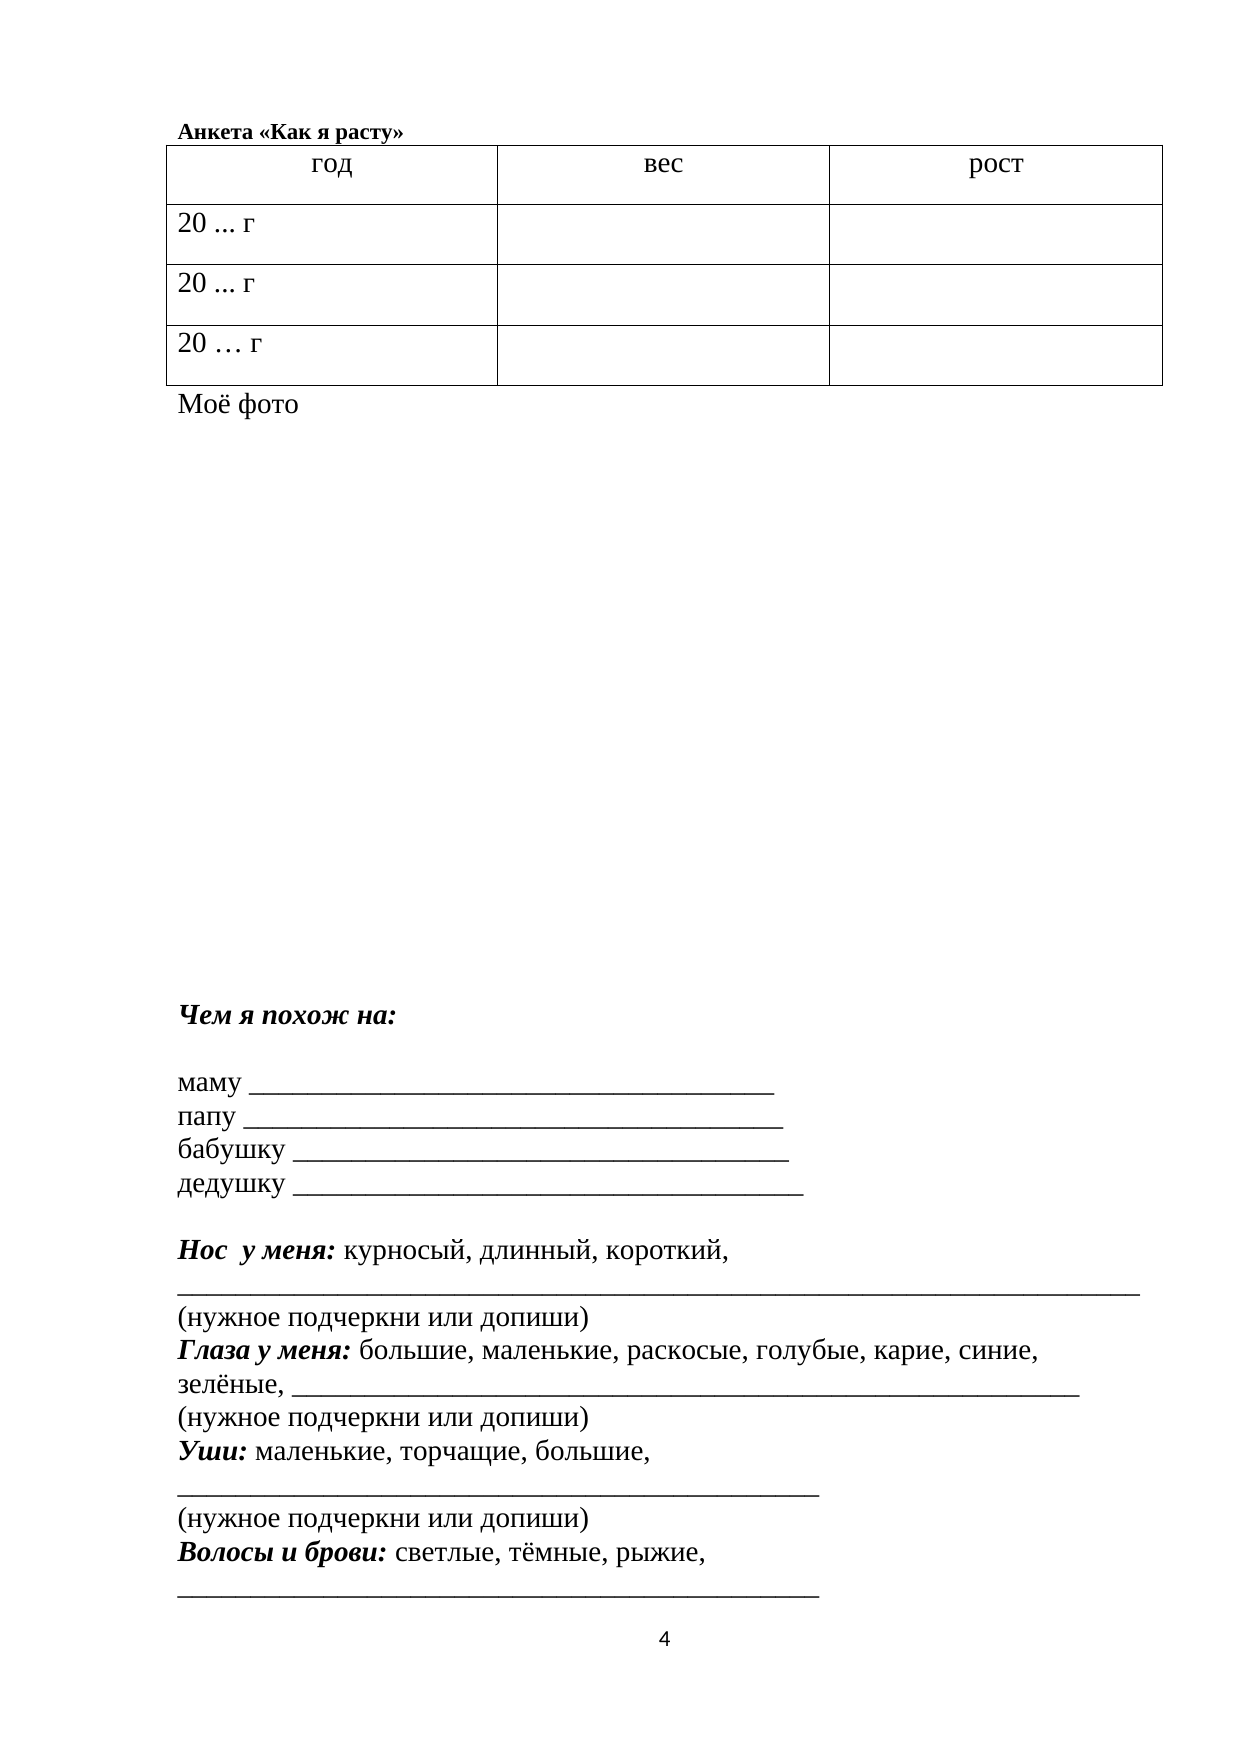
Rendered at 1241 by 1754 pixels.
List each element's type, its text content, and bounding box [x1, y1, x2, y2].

subtitle Моё фото [177, 386, 1152, 419]
table_header год [167, 146, 497, 204]
text (нужное подчеркни или допиши) [177, 1500, 1152, 1534]
text (нужное подчеркни или допиши) [177, 1399, 1152, 1433]
table_header вес [498, 146, 829, 204]
table_cell [498, 326, 829, 385]
table_cell 20 ... г [167, 205, 497, 264]
subtitle Анкета «Как я расту» [177, 118, 1152, 144]
text дедушку ___________________________________ [177, 1165, 1152, 1198]
table_cell [830, 326, 1162, 385]
table_cell [830, 265, 1162, 324]
text Нос у меня: курносый, длинный, короткий, __________________________________________________________________ [177, 1232, 1152, 1299]
table_header рост [830, 146, 1162, 204]
subtitle папу _____________________________________ [177, 1098, 1152, 1131]
table_cell [830, 205, 1162, 264]
text Уши: маленькие, торчащие, большие, ____________________________________________ [177, 1433, 1152, 1500]
text Глаза у меня: большие, маленькие, раскосые, голубые, карие, синие, зелёные, ______________________________________________________ [177, 1332, 1152, 1399]
text бабушку __________________________________ [177, 1131, 1152, 1165]
text Волосы и брови: светлые, тёмные, рыжие, ____________________________________________ [177, 1534, 1152, 1601]
table_cell 20 … г [167, 326, 497, 385]
table_cell [498, 205, 829, 264]
text (нужное подчеркни или допиши) [177, 1299, 1152, 1332]
text маму ____________________________________ [177, 1064, 1152, 1098]
table_cell [498, 265, 829, 324]
table_cell 20 ... г [167, 265, 497, 324]
text Чем я похож на: [177, 997, 1152, 1031]
